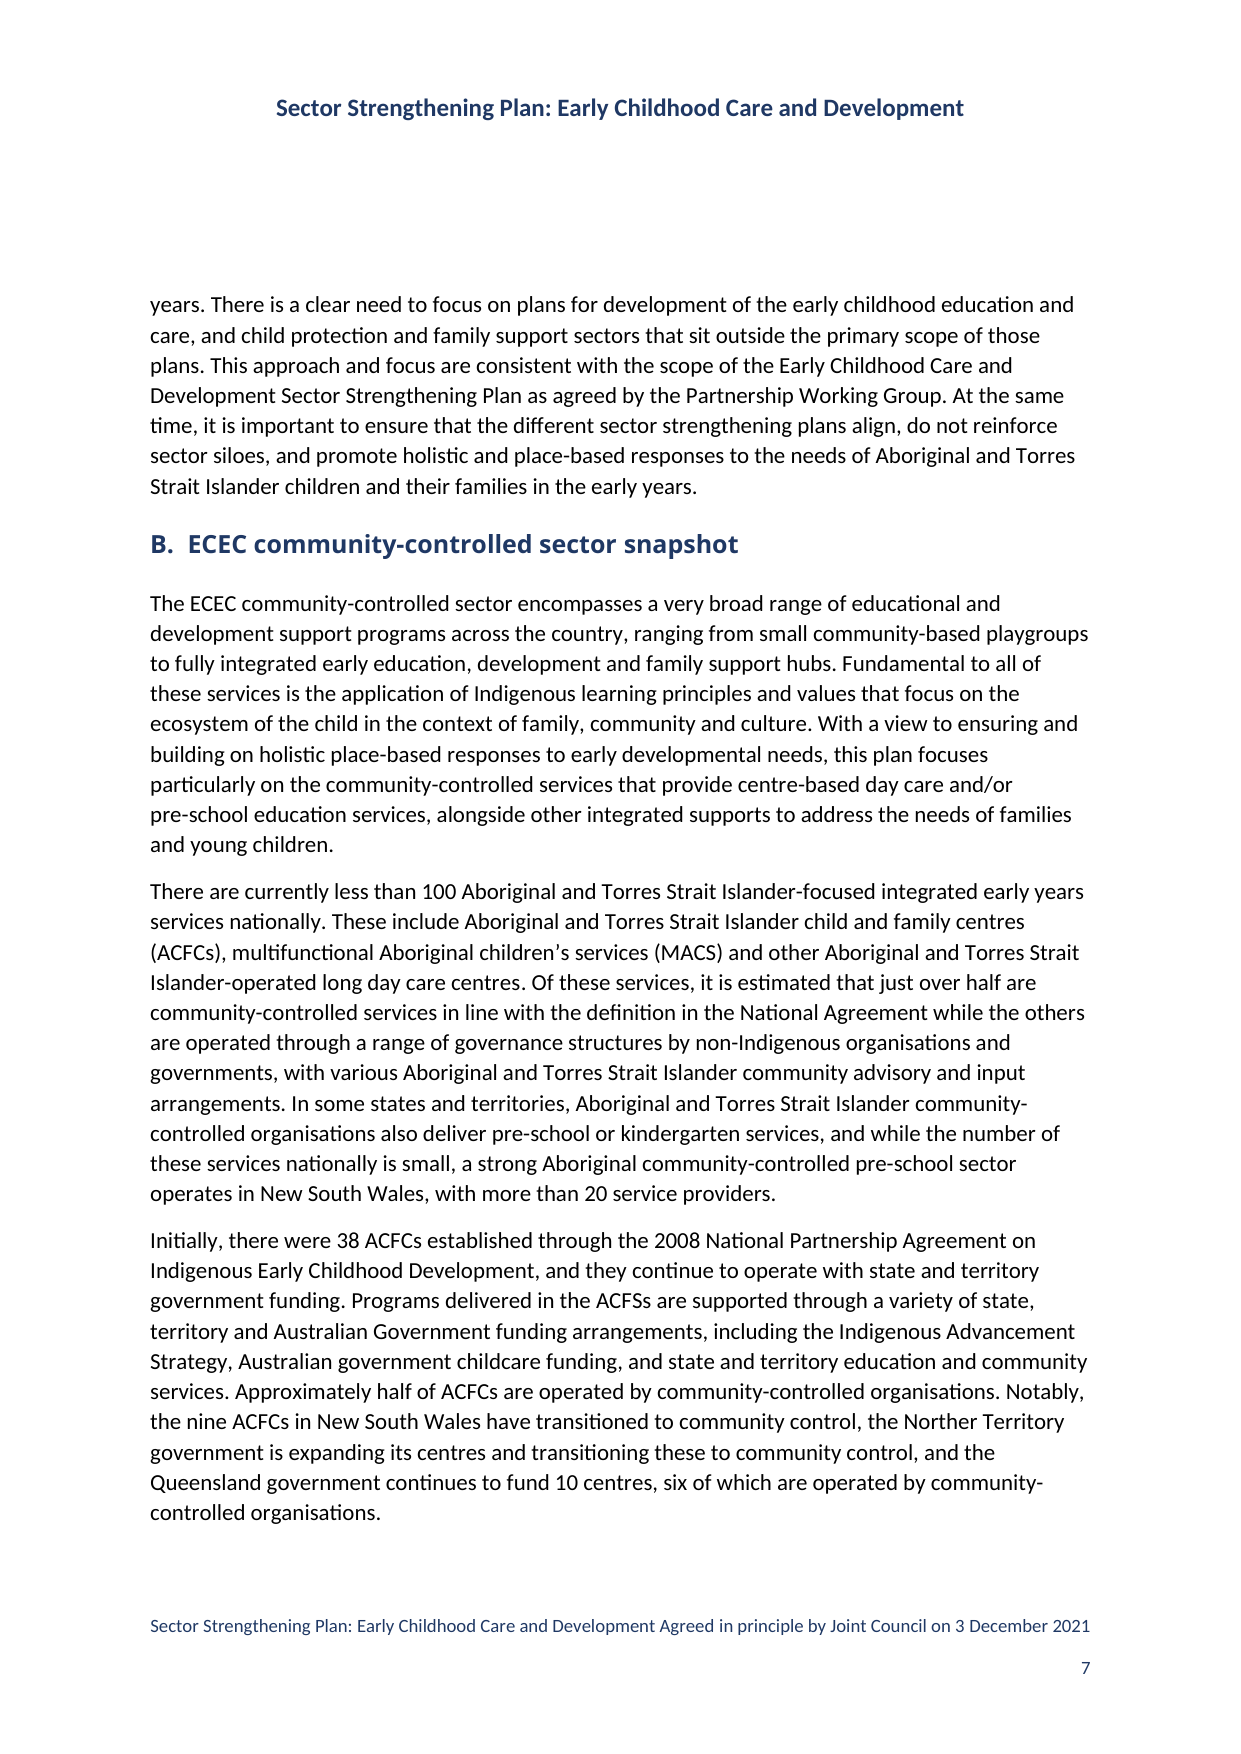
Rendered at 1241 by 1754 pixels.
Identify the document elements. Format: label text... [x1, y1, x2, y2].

text The ECEC community-controlled sector encompasses a very broad range of educational and development support programs across the country, ranging from small community-based playgroups to fully integrated early education, development and family support hubs. Fundamental to all of these services is the application of Indigenous learning principles and values that focus on the ecosystem of the child in the context of family, community and culture. With a view to ensuring and building on holistic place-based responses to early developmental needs, this plan focuses particularly on the community-controlled services that provide centre-based day care and/or pre-school education services, alongside other integrated supports to address the needs of families and young children. [150, 589, 1090, 858]
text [150, 291, 1090, 500]
text ECEC community-controlled sector snapshot [150, 527, 1090, 561]
text Initially, there were 38 ACFCs established through the 2008 National Partnership Agreement on Indigenous Early Childhood Development, and they continue to operate with state and territory government funding. Programs delivered in the ACFSs are supported through a variety of state, territory and Australian Government funding arrangements, including the Indigenous Advancement Strategy, Australian government childcare funding, and state and territory education and community services. Approximately half of ACFCs are operated by community-controlled organisations. Notably, the nine ACFCs in New South Wales have transitioned to community control, the Norther Territory government is expanding its centres and transitioning these to community control, and the Queensland government continues to fund 10 centres, six of which are operated by community-controlled organisations. [150, 1226, 1090, 1526]
text There are currently less than 100 Aboriginal and Torres Strait Islander-focused integrated early years services nationally. These include Aboriginal and Torres Strait Islander child and family centres (ACFCs), multifunctional Aboriginal children’s services (MACS) and other Aboriginal and Torres Strait Islander-operated long day care centres. Of these services, it is estimated that just over half are community-controlled services in line with the definition in the National Agreement while the others are operated through a range of governance structures by non-Indigenous organisations and governments, with various Aboriginal and Torres Strait Islander community advisory and input arrangements. In some states and territories, Aboriginal and Torres Strait Islander community-controlled organisations also deliver pre-school or kindergarten services, and while the number of these services nationally is small, a strong Aboriginal community-controlled pre-school sector operates in New South Wales, with more than 20 service providers. [150, 877, 1090, 1207]
